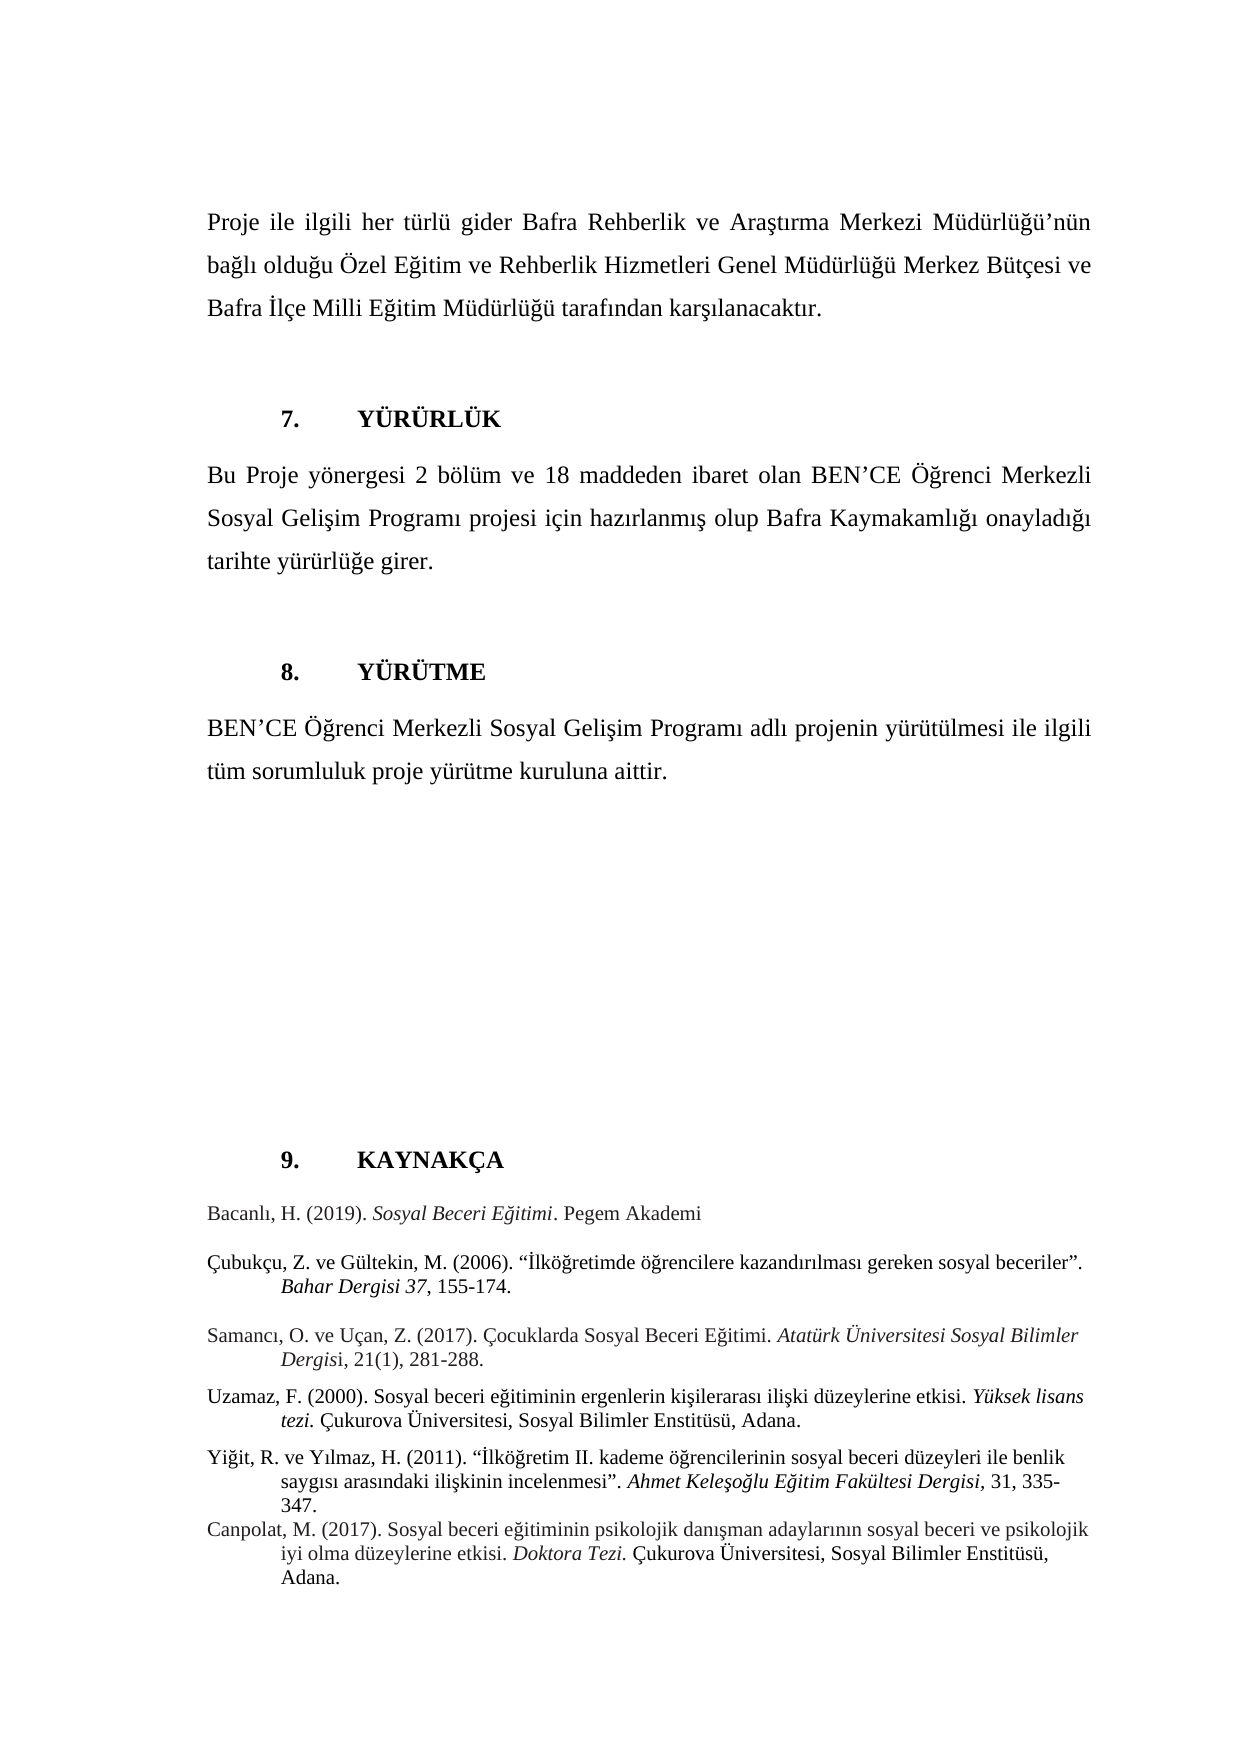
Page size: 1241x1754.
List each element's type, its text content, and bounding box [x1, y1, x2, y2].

text Canpolat, M. (2017). Sosyal beceri eğitiminin psikolojik danışman adaylarının sosyal beceri ve psikolojik iyi olma düzeylerine etkisi. Doktora Tezi. Çukurova Üniversitesi, Sosyal Bilimler Enstitüsü, Adana. [207, 1517, 1092, 1589]
list KAYNAKÇA [207, 1146, 1092, 1174]
text Proje ile ilgili her türlü gider Bafra Rehberlik ve Araştırma Merkezi Müdürlüğü’nün bağlı olduğu Özel Eğitim ve Rehberlik Hizmetleri Genel Müdürlüğü Merkez Bütçesi ve Bafra İlçe Milli Eğitim Müdürlüğü tarafından karşılanacaktır. [207, 207, 1092, 322]
list YÜRÜTME [207, 657, 1092, 686]
text Bu Proje yönergesi 2 bölüm ve 18 maddeden ibaret olan BEN’CE Öğrenci Merkezli Sosyal Gelişim Programı projesi için hazırlanmış olup Bafra Kaymakamlığı onayladığı tarihte yürürlüğe girer. [207, 460, 1092, 575]
list YÜRÜRLÜK [207, 404, 1092, 433]
text Çubukçu, Z. ve Gültekin, M. (2006). “İlköğretimde öğrencilere kazandırılması gereken sosyal beceriler”. Bahar Dergisi 37, 155-174. [207, 1250, 1092, 1298]
text Samancı, O. ve Uçan, Z. (2017). Çocuklarda Sosyal Beceri Eğitimi. Atatürk Üniversitesi Sosyal Bilimler Dergisi, 21(1), 281-288. [207, 1323, 1092, 1371]
text Bacanlı, H. (2019). Sosyal Beceri Eğitimi. Pegem Akademi [207, 1201, 1092, 1225]
text BEN’CE Öğrenci Merkezli Sosyal Gelişim Programı adlı projenin yürütülmesi ile ilgili tüm sorumluluk proje yürütme kuruluna aittir. [207, 713, 1092, 785]
text Yiğit, R. ve Yılmaz, H. (2011). “İlköğretim II. kademe öğrencilerinin sosyal beceri düzeyleri ile benlik saygısı arasındaki ilişkinin incelenmesi”. Ahmet Keleşoğlu Eğitim Fakültesi Dergisi, 31, 335-347. [207, 1444, 1092, 1517]
text Uzamaz, F. (2000). Sosyal beceri eğitiminin ergenlerin kişilerarası ilişki düzeylerine etkisi. Yüksek lisans tezi. Çukurova Üniversitesi, Sosyal Bilimler Enstitüsü, Adana. [207, 1384, 1092, 1432]
